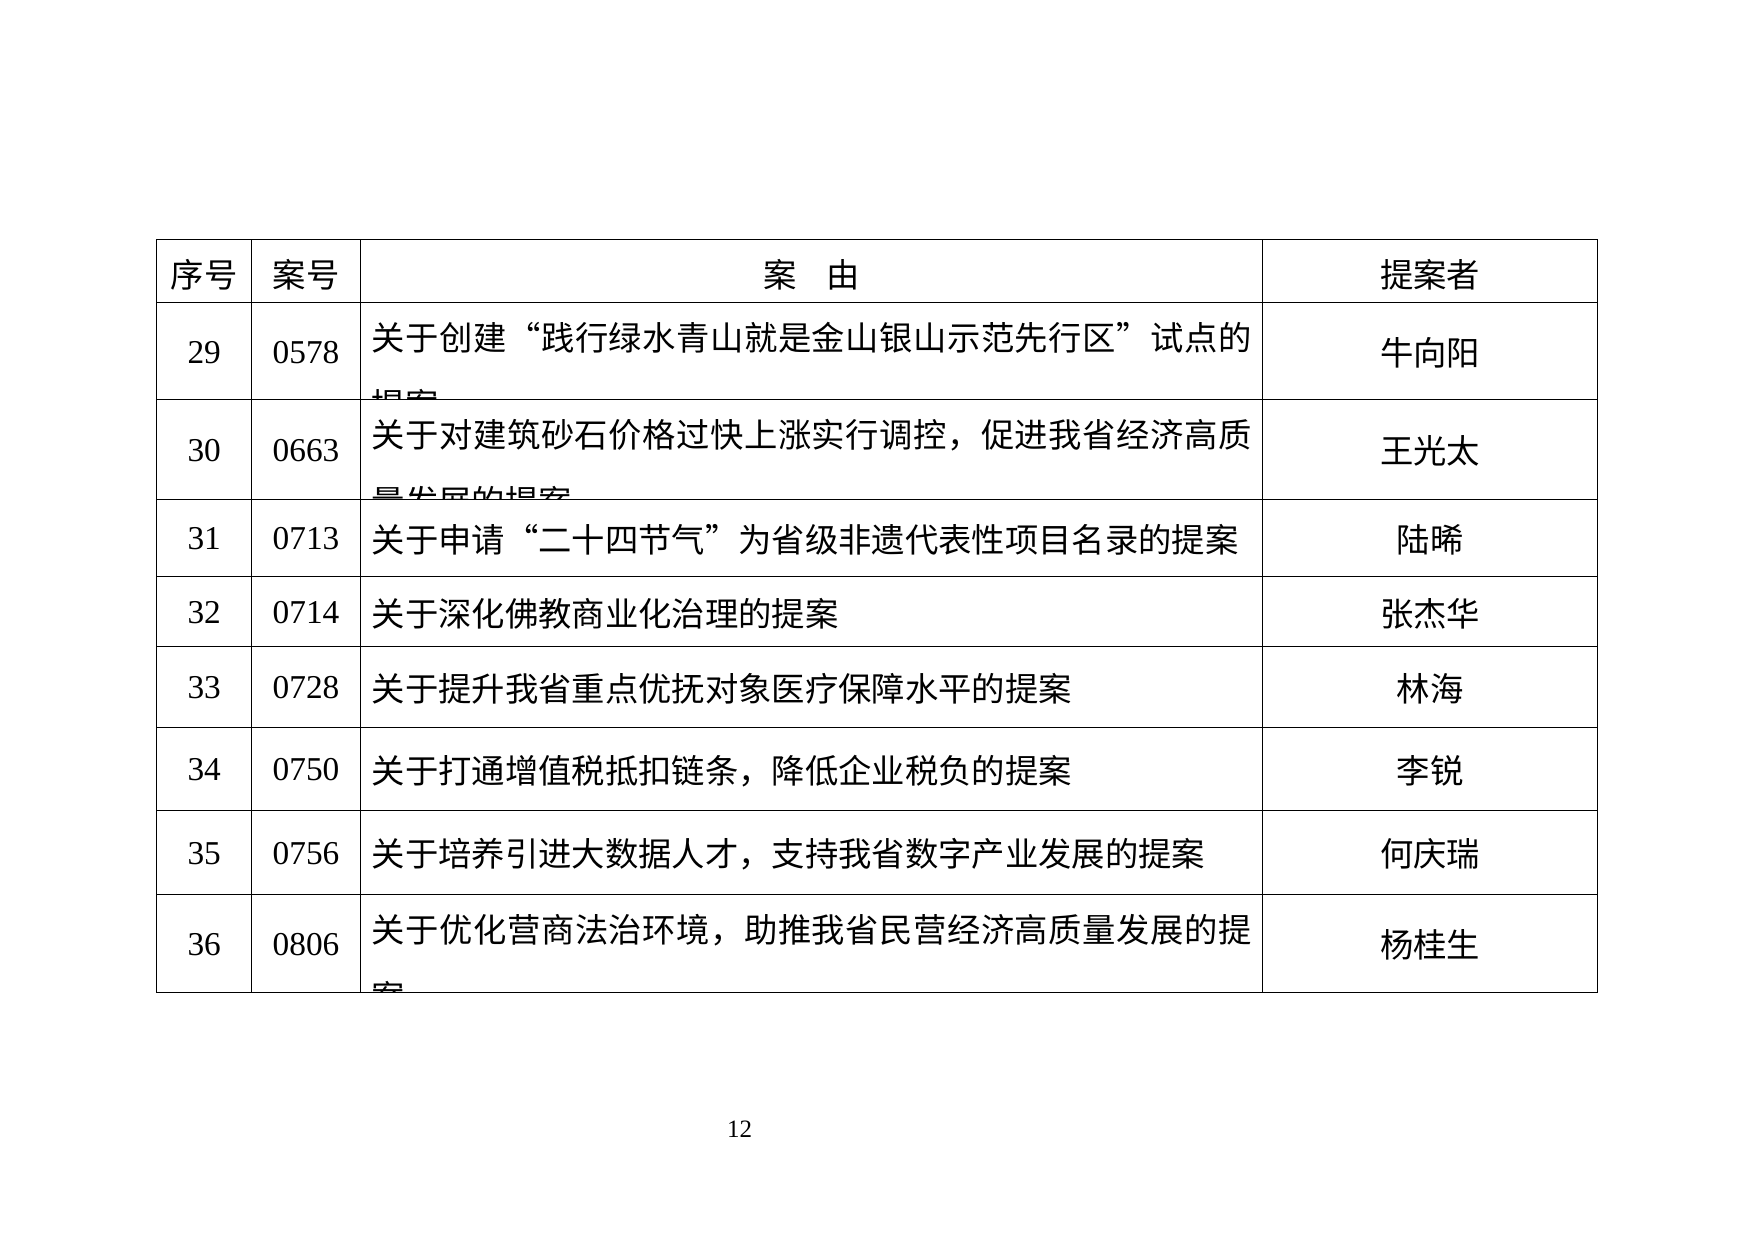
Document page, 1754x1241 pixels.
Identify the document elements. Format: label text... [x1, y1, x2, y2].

table_cell 0806 [252, 895, 360, 992]
table_cell 陆晞 [1263, 500, 1597, 576]
table_cell 关于深化佛教商业化治理的提案 [361, 577, 1262, 646]
table_cell 31 [157, 500, 251, 576]
table_cell 0663 [252, 400, 360, 499]
table_cell 何庆瑞 [1263, 811, 1597, 894]
table_cell 关于优化营商法治环境，助推我省民营经济高质量发展的提案 [361, 895, 1262, 992]
table_header 案 由 [361, 240, 1262, 302]
table_cell 关于提升我省重点优抚对象医疗保障水平的提案 [361, 647, 1262, 727]
table_cell 张杰华 [1263, 577, 1597, 646]
table_cell 33 [157, 647, 251, 727]
table_cell 0728 [252, 647, 360, 727]
table_cell 关于创建“践行绿水青山就是金山银山示范先行区”试点的提案 [361, 303, 1262, 399]
table_header 序号 [157, 240, 251, 302]
table_header 案号 [252, 240, 360, 302]
table_cell 李锐 [1263, 728, 1597, 810]
table_cell 36 [157, 895, 251, 992]
table_cell 34 [157, 728, 251, 810]
table_cell 0756 [252, 811, 360, 894]
table_cell 关于对建筑砂石价格过快上涨实行调控，促进我省经济高质量发展的提案 [361, 400, 1262, 499]
table_cell 30 [157, 400, 251, 499]
table_cell 35 [157, 811, 251, 894]
table_header 提案者 [1263, 240, 1597, 302]
table_cell 杨桂生 [1263, 895, 1597, 992]
table_cell 29 [157, 303, 251, 399]
table_cell 王光太 [1263, 400, 1597, 499]
table_cell 牛向阳 [1263, 303, 1597, 399]
table_cell 32 [157, 577, 251, 646]
table_cell 关于培养引进大数据人才，支持我省数字产业发展的提案 [361, 811, 1262, 894]
table_cell 0713 [252, 500, 360, 576]
table_cell 0714 [252, 577, 360, 646]
table_cell 0578 [252, 303, 360, 399]
table_cell 0750 [252, 728, 360, 810]
table_cell 关于打通增值税抵扣链条，降低企业税负的提案 [361, 728, 1262, 810]
table_cell 林海 [1263, 647, 1597, 727]
table_cell 关于申请“二十四节气”为省级非遗代表性项目名录的提案 [361, 500, 1262, 576]
